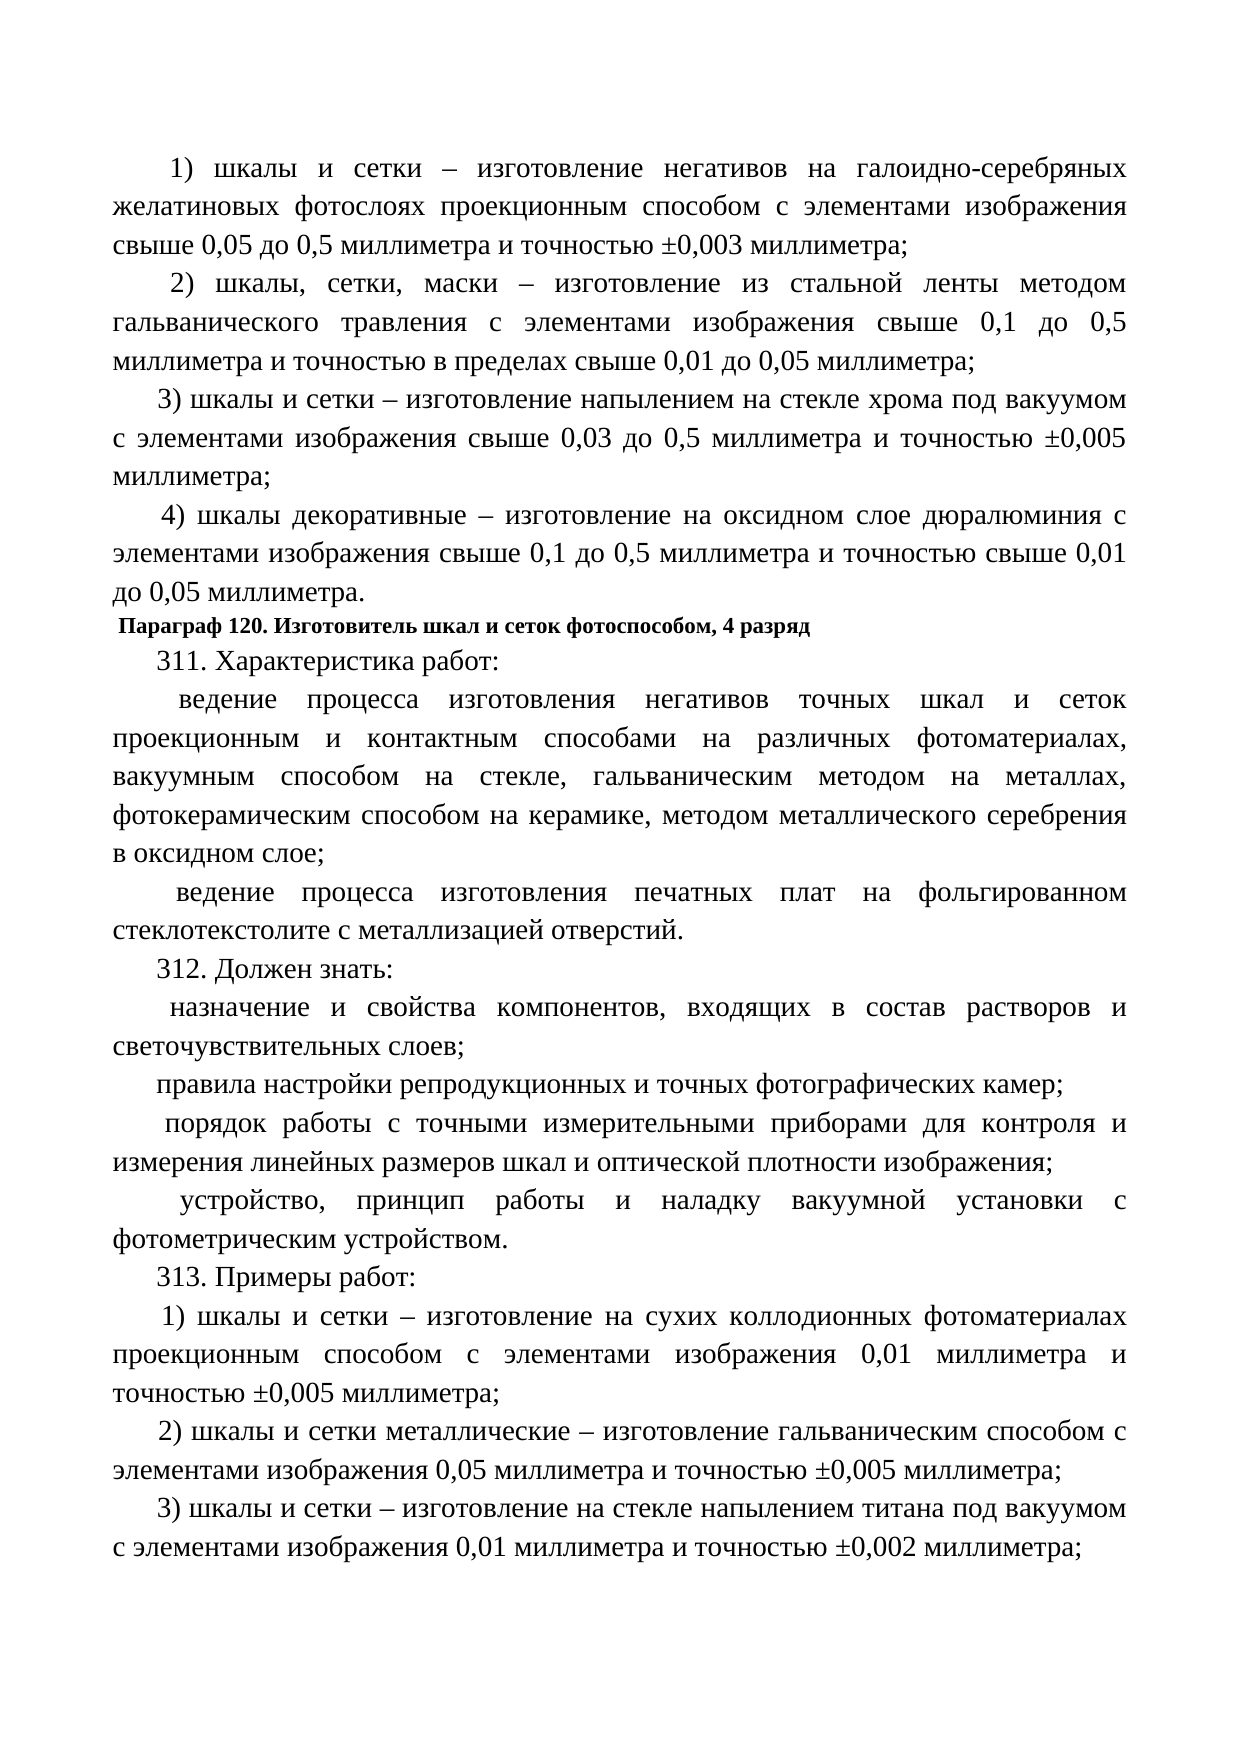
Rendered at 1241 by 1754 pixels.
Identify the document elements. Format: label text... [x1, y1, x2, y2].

text 1) шкалы и сетки – изготовление на сухих коллодионных фотоматериалах проекционным способом с элементами изображения 0,01 миллиметра и точностью ±0,005 миллиметра; [112, 1298, 1128, 1408]
text назначение и свойства компонентов, входящих в состав растворов и светочувствительных слоев; [112, 989, 1128, 1062]
text Параграф 120. Изготовитель шкал и сеток фотоспособом, 4 разряд [112, 612, 1128, 639]
text 3) шкалы и сетки – изготовление напылением на стекле хрома под вакуумом с элементами изображения свыше 0,03 до 0,5 миллиметра и точностью ±0,005 миллиметра; [112, 381, 1128, 492]
text ведение процесса изготовления негативов точных шкал и сеток проекционным и контактным способами на различных фотоматериалах, вакуумным способом на стекле, гальваническим методом на металлах, фотокерамическим способом на керамике, методом металлического серебрения в оксидном слое; [112, 681, 1128, 869]
text 312. Должен знать: [112, 951, 1128, 984]
text 2) шкалы, сетки, маски – изготовление из стальной ленты методом гальванического травления с элементами изображения свыше 0,1 до 0,5 миллиметра и точностью в пределах свыше 0,01 до 0,05 миллиметра; [112, 266, 1128, 376]
text устройство, принцип работы и наладку вакуумной установки с фотометрическим устройством. [112, 1182, 1128, 1254]
text правила настройки репродукционных и точных фотографических камер; [112, 1067, 1128, 1100]
text 4) шкалы декоративные – изготовление на оксидном слое дюралюминия с элементами изображения свыше 0,1 до 0,5 миллиметра и точностью свыше 0,01 до 0,05 миллиметра. [112, 497, 1128, 607]
text ведение процесса изготовления печатных плат на фольгированном стеклотекстолите с металлизацией отверстий. [112, 874, 1128, 946]
text 1) шкалы и сетки – изготовление негативов на галоидно-серебряных желатиновых фотослоях проекционным способом с элементами изображения свыше 0,05 до 0,5 миллиметра и точностью ±0,003 миллиметра; [112, 150, 1128, 261]
text 311. Характеристика работ: [112, 643, 1128, 676]
text порядок работы с точными измерительными приборами для контроля и измерения линейных размеров шкал и оптической плотности изображения; [112, 1105, 1128, 1177]
text 3) шкалы и сетки – изготовление на стекле напылением титана под вакуумом с элементами изображения 0,01 миллиметра и точностью ±0,002 миллиметра; [112, 1491, 1128, 1563]
text 313. Примеры работ: [112, 1259, 1128, 1293]
text 2) шкалы и сетки металлические – изготовление гальваническим способом с элементами изображения 0,05 миллиметра и точностью ±0,005 миллиметра; [112, 1413, 1128, 1486]
